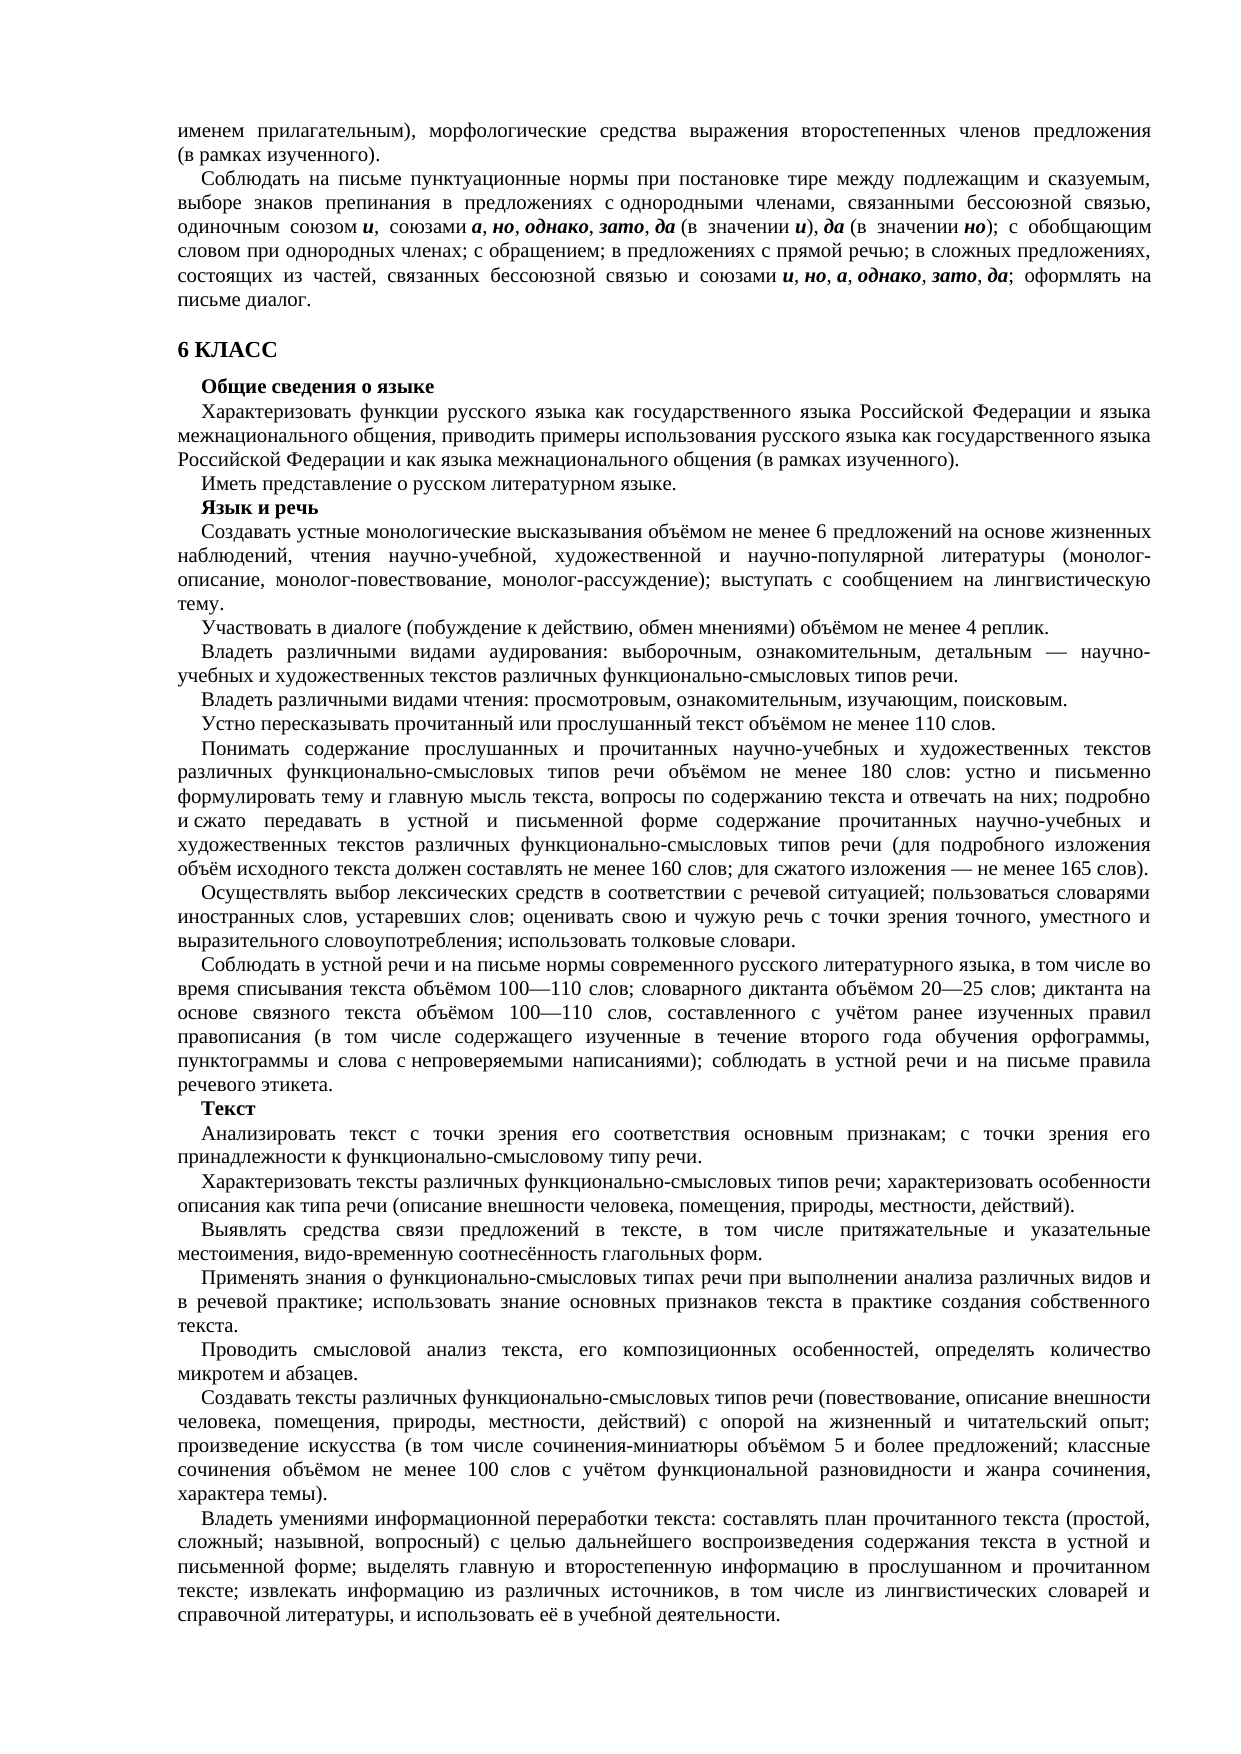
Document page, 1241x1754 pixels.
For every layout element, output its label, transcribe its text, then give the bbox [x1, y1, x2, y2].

text 6 КЛАСС [177, 336, 1152, 362]
text Язык и речь [177, 495, 1152, 519]
text Текст [177, 1096, 1152, 1120]
text Характеризовать функции русского языка как государственного языка Российской Федерации и языка межнационального общения, приводить примеры использования русского языка как государственного языка Российской Федерации и как языка межнационального общения (в рамках изученного). [177, 398, 1152, 471]
text Владеть различными видами аудирования: выборочным, ознакомительным, детальным — научно-учебных и художественных текстов различных функционально-смысловых типов речи. [177, 639, 1152, 687]
text Иметь представление о русском литературном языке. [177, 471, 1152, 495]
text Создавать устные монологические высказывания объёмом не менее 6 предложений на основе жизненных наблюдений, чтения научно-учебной, художественной и научно-популярной литературы (монолог-описание, монолог-повествование, монолог-рассуждение); выступать с сообщением на лингвистическую тему. [177, 519, 1152, 615]
text Владеть умениями информационной переработки текста: составлять план прочитанного текста (простой, сложный; назывной, вопросный) с целью дальнейшего воспроизведения содержания текста в устной и письменной форме; выделять главную и второстепенную информацию в прослушанном и прочитанном тексте; извлекать информацию из различных источников, в том числе из лингвистических словарей и справочной литературы, и использовать её в учебной деятельности. [177, 1505, 1152, 1626]
text Применять знания о функционально-смысловых типах речи при выполнении анализа различных видов и в речевой практике; использовать знание основных признаков текста в практике создания собственного текста. [177, 1265, 1152, 1337]
text Участвовать в диалоге (побуждение к действию, обмен мнениями) объёмом не менее 4 реплик. [177, 615, 1152, 639]
text Выявлять средства связи предложений в тексте, в том числе притяжательные и указательные местоимения, видо-временную соотнесённость глагольных форм. [177, 1217, 1152, 1265]
text Соблюдать на письме пунктуационные нормы при постановке тире между подлежащим и сказуемым, выборе знаков препинания в предложениях с однородными членами, связанными бессоюзной связью, одиночным союзом и, союзами а, но, однако, зато, да (в значении и), да (в значении но); с обобщающим словом при однородных членах; с обращением; в предложениях с прямой речью; в сложных предложениях, состоящих из частей, связанных бессоюзной связью и союзами и, но, а, однако, зато, да; оформлять на письме диалог. [177, 166, 1152, 311]
text Общие сведения о языке [177, 374, 1152, 398]
text Устно пересказывать прочитанный или прослушанный текст объёмом не менее 110 слов. [177, 711, 1152, 735]
text Проводить смысловой анализ текста, его композиционных особенностей, определять количество микротем и абзацев. [177, 1337, 1152, 1385]
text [177, 118, 1152, 166]
text Владеть различными видами чтения: просмотровым, ознакомительным, изучающим, поисковым. [177, 687, 1152, 711]
text Понимать содержание прослушанных и прочитанных научно-учебных и художественных текстов различных функционально-смысловых типов речи объёмом не менее 180 слов: устно и письменно формулировать тему и главную мысль текста, вопросы по содержанию текста и отвечать на них; подробно и сжато передавать в устной и письменной форме содержание прочитанных научно-учебных и художественных текстов различных функционально-смысловых типов речи (для подробного изложения объём исходного текста должен составлять не менее 160 слов; для сжатого изложения — не менее 165 слов). [177, 735, 1152, 880]
text Создавать тексты различных функционально-смысловых типов речи (повествование, описание внешности человека, помещения, природы, местности, действий) с опорой на жизненный и читательский опыт; произведение искусства (в том числе сочинения-миниатюры объёмом 5 и более предложений; классные сочинения объёмом не менее 100 слов с учётом функциональной разновидности и жанра сочинения, характера темы). [177, 1385, 1152, 1505]
text Осуществлять выбор лексических средств в соответствии с речевой ситуацией; пользоваться словарями иностранных слов, устаревших слов; оценивать свою и чужую речь с точки зрения точного, уместного и выразительного словоупотребления; использовать толковые словари. [177, 880, 1152, 952]
text Соблюдать в устной речи и на письме нормы современного русского литературного языка, в том числе во время списывания текста объёмом 100—110 слов; словарного диктанта объёмом 20—25 слов; диктанта на основе связного текста объёмом 100—110 слов, составленного с учётом ранее изученных правил правописания (в том числе содержащего изученные в течение второго года обучения орфограммы, пунктограммы и слова с непроверяемыми написаниями); соблюдать в устной речи и на письме правила речевого этикета. [177, 952, 1152, 1096]
text Характеризовать тексты различных функционально-смысловых типов речи; характеризовать особенности описания как типа речи (описание внешности человека, помещения, природы, местности, действий). [177, 1168, 1152, 1217]
text Анализировать текст с точки зрения его соответствия основным признакам; с точки зрения его принадлежности к функционально-смысловому типу речи. [177, 1120, 1152, 1168]
